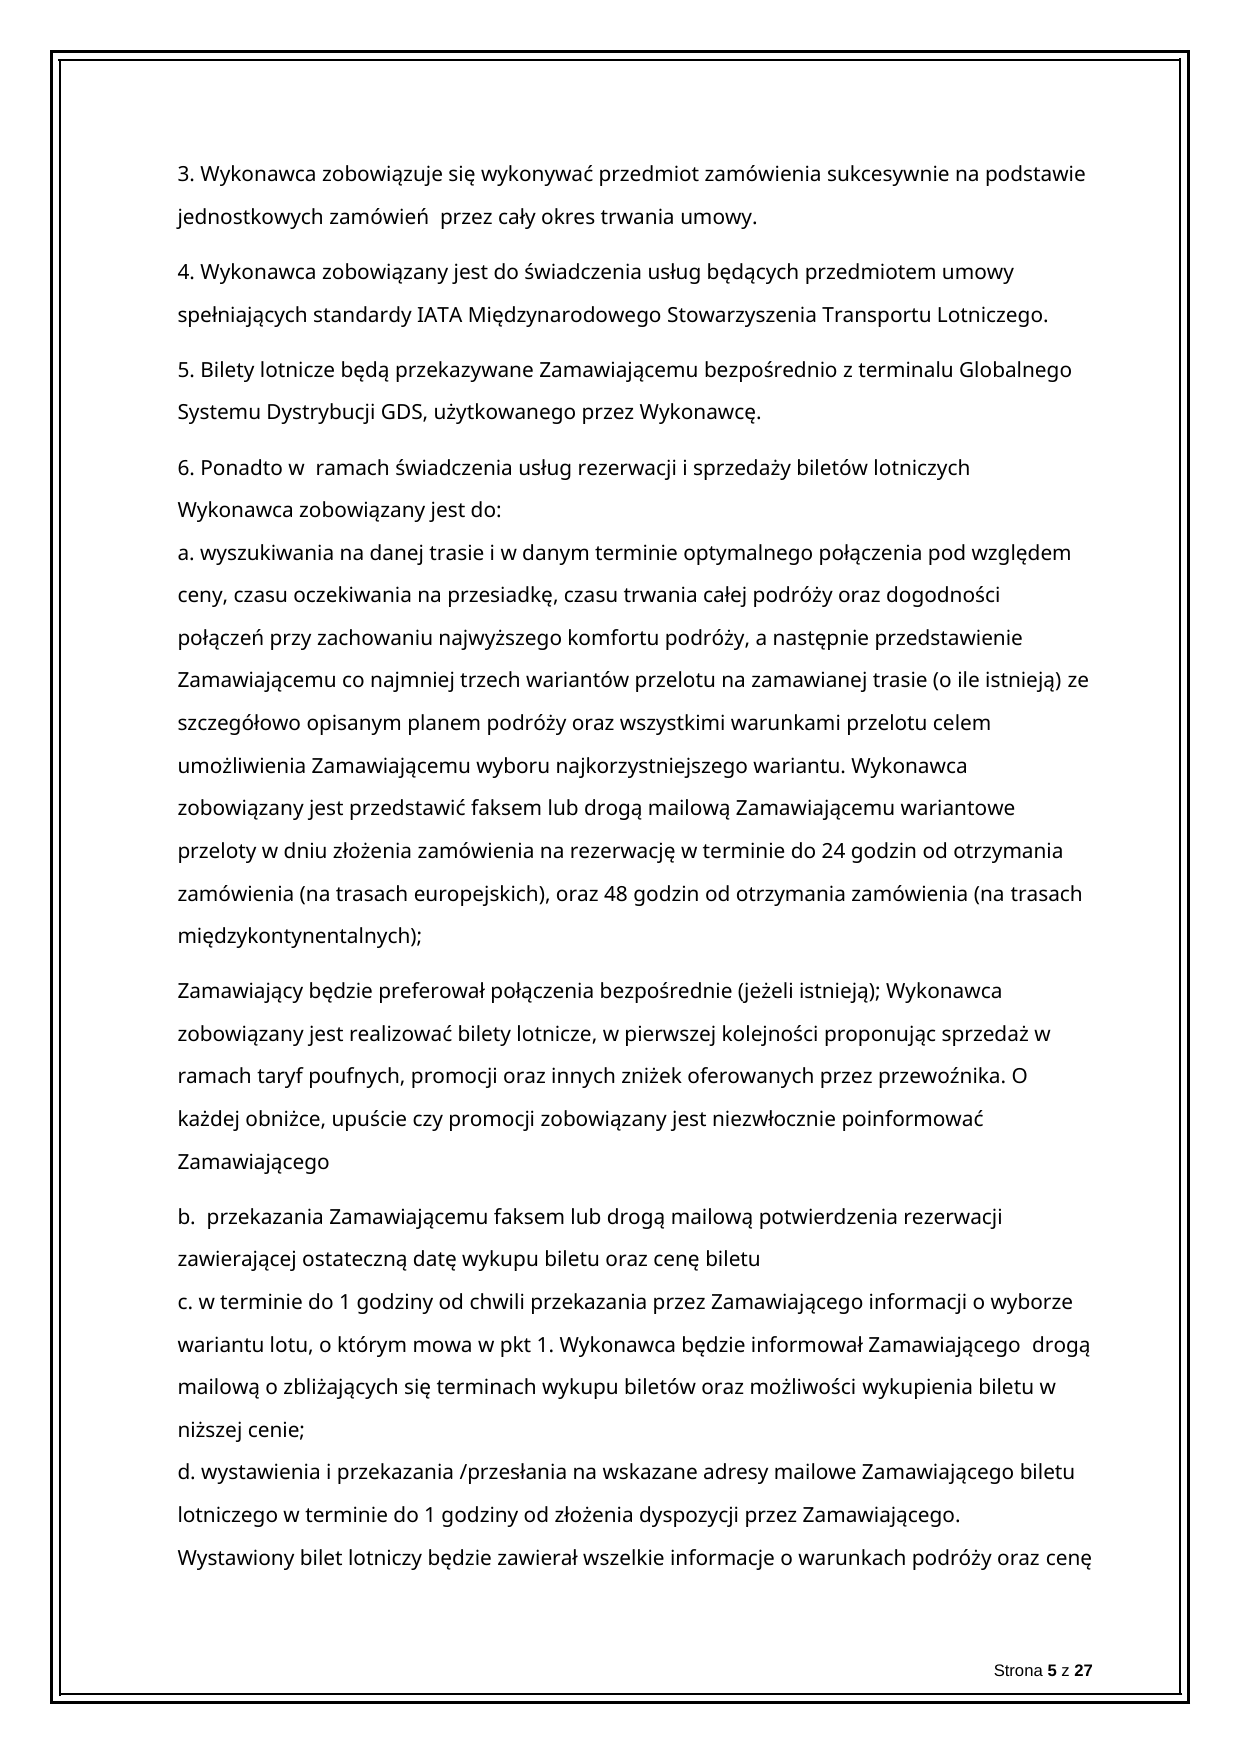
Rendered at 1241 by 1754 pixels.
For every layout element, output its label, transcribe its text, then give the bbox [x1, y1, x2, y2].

text 3. Wykonawca zobowiązuje się wykonywać przedmiot zamówienia sukcesywnie na podstawie jednostkowych zamówień przez cały okres trwania umowy. [177, 159, 1092, 231]
text 4. Wykonawca zobowiązany jest do świadczenia usług będących przedmiotem umowy spełniających standardy IATA Międzynarodowego Stowarzyszenia Transportu Lotniczego. [177, 257, 1092, 328]
text Zamawiający będzie preferował połączenia bezpośrednie (jeżeli istnieją); Wykonawca zobowiązany jest realizować bilety lotnicze, w pierwszej kolejności proponując sprzedaż w ramach taryf poufnych, promocji oraz innych zniżek oferowanych przez przewoźnika. O każdej obniżce, upuście czy promocji zobowiązany jest niezwłocznie poinformować Zamawiającego [177, 976, 1092, 1175]
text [177, 1202, 1092, 1571]
text 5. Bilety lotnicze będą przekazywane Zamawiającemu bezpośrednio z terminalu Globalnego Systemu Dystrybucji GDS, użytkowanego przez Wykonawcę. [177, 355, 1092, 426]
text 6. Ponadto w ramach świadczenia usług rezerwacji i sprzedaży biletów lotniczych Wykonawca zobowiązany jest do: a. wyszukiwania na danej trasie i w danym terminie optymalnego połączenia pod względem ceny, czasu oczekiwania na przesiadkę, czasu trwania całej podróży oraz dogodności połączeń przy zachowaniu najwyższego komfortu podróży, a następnie przedstawienie Zamawiającemu co najmniej trzech wariantów przelotu na zamawianej trasie (o ile istnieją) ze szczegółowo opisanym planem podróży oraz wszystkimi warunkami przelotu celem umożliwienia Zamawiającemu wyboru najkorzystniejszego wariantu. Wykonawca zobowiązany jest przedstawić faksem lub drogą mailową Zamawiającemu wariantowe przeloty w dniu złożenia zamówienia na rezerwację w terminie do 24 godzin od otrzymania zamówienia (na trasach europejskich), oraz 48 godzin od otrzymania zamówienia (na trasach międzykontynentalnych); [177, 453, 1092, 950]
